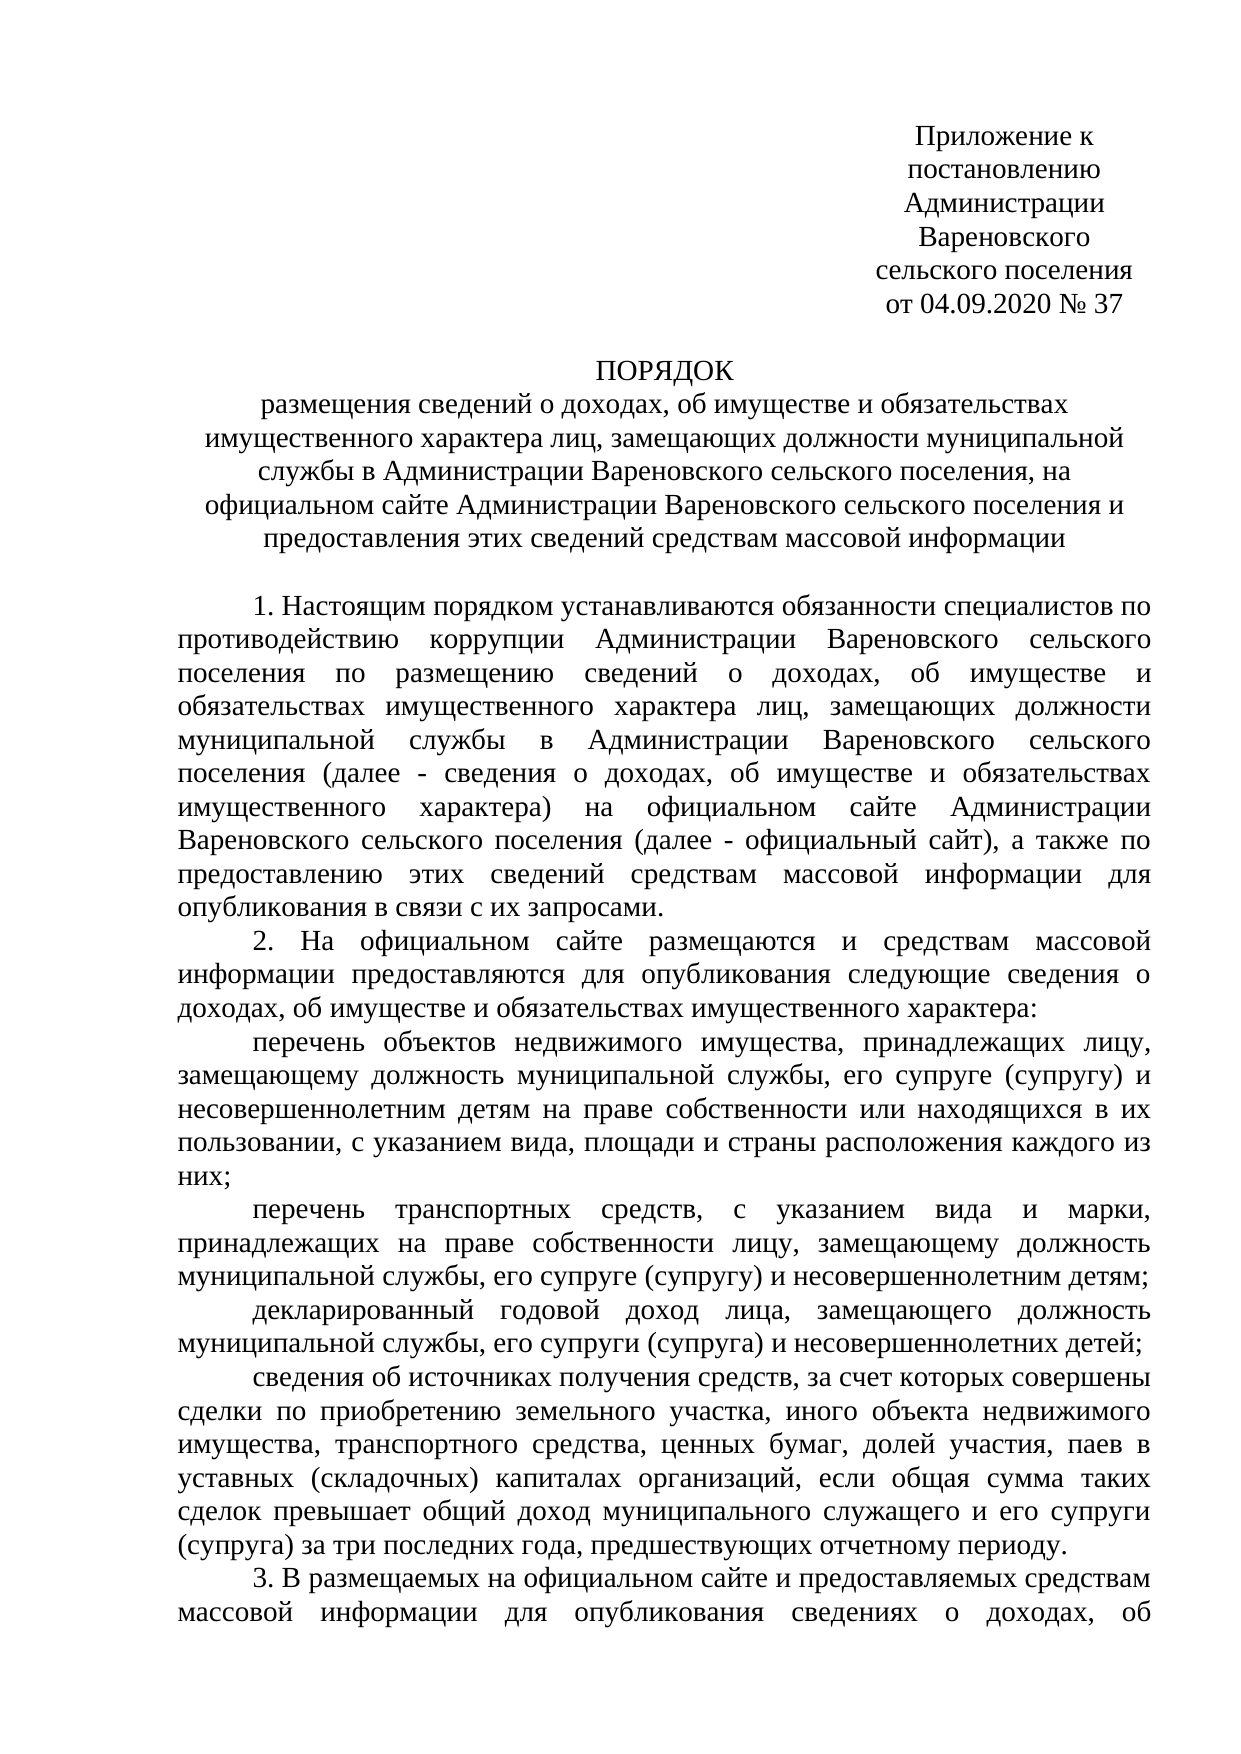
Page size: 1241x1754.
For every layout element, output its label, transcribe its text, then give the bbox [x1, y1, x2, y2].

title постановлению [856, 152, 1152, 185]
text декларированный годовой доход лица, замещающего должность муниципальной службы, его супруги (супруга) и несовершеннолетних детей; [177, 1292, 1152, 1359]
text сведения об источниках получения средств, за счет которых совершены сделки по приобретению земельного участка, иного объекта недвижимого имущества, транспортного средства, ценных бумаг, долей участия, паев в уставных (складочных) капиталах организаций, если общая сумма таких сделок превышает общий доход муниципального служащего и его супруги (супруга) за три последних года, предшествующих отчетному периоду. [177, 1359, 1152, 1560]
text 1. Настоящим порядком устанавливаются обязанности специалистов по противодействию коррупции Администрации Вареновского сельского поселения по размещению сведений о доходах, об имуществе и обязательствах имущественного характера лиц, замещающих должности муниципальной службы в Администрации Вареновского сельского поселения (далее - сведения о доходах, об имуществе и обязательствах имущественного характера) на официальном сайте Администрации Вареновского сельского поселения (далее - официальный сайт), а также по предоставлению этих сведений средствам массовой информации для опубликования в связи с их запросами. [177, 588, 1152, 923]
text 2. На официальном сайте размещаются и средствам массовой информации предоставляются для опубликования следующие сведения о доходах, об имуществе и обязательствах имущественного характера: [177, 923, 1152, 1024]
title от 04.09.2020 № 37 [856, 286, 1152, 319]
text размещения сведений о доходах, об имуществе и обязательствах имущественного характера лиц, замещающих должности муниципальной службы в Администрации Вареновского сельского поселения, на официальном сайте Администрации Вареновского сельского поселения и предоставления этих сведений средствам массовой информации [177, 386, 1152, 554]
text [177, 1560, 1152, 1627]
title Вареновского сельского поселения [856, 219, 1152, 286]
text перечень транспортных средств, с указанием вида и марки, принадлежащих на праве собственности лицу, замещающему должность муниципальной службы, его супруге (супругу) и несовершеннолетним детям; [177, 1191, 1152, 1292]
text ПОРЯДОК [177, 353, 1152, 386]
text перечень объектов недвижимого имущества, принадлежащих лицу, замещающему должность муниципальной службы, его супруге (супругу) и несовершеннолетним детям на праве собственности или находящихся в их пользовании, с указанием вида, площади и страны расположения каждого из них; [177, 1024, 1152, 1191]
title Администрации [856, 185, 1152, 219]
title Приложение к [856, 118, 1152, 152]
